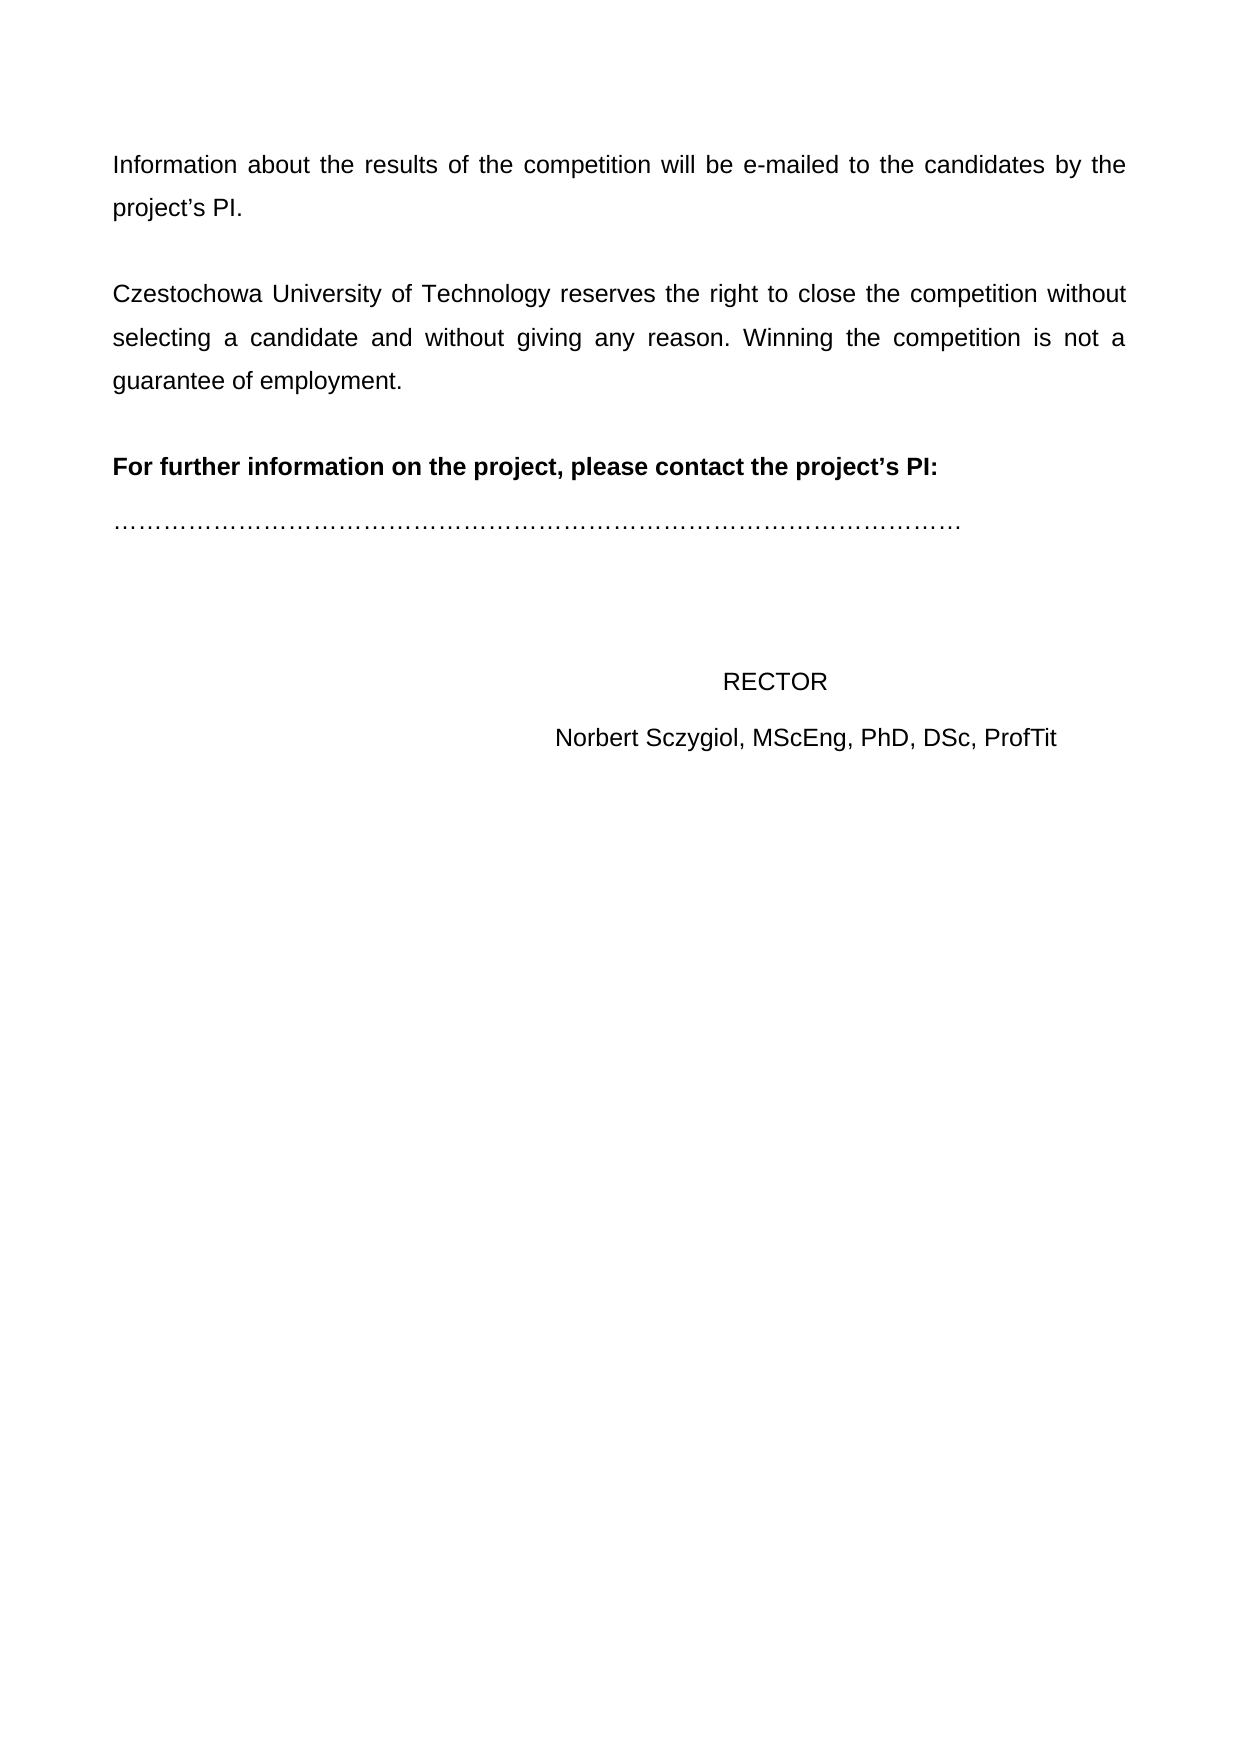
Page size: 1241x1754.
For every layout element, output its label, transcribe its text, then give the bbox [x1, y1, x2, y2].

text Information about the results of the competition will be e-mailed to the candidates by the project’s PI. [112, 150, 1128, 222]
text For further information on the project, please contact the project’s PI: [112, 452, 1128, 481]
text ………………………………………………………………………………………… [112, 506, 1128, 534]
text RECTOR [112, 667, 1128, 696]
text Czestochowa University of Technology reserves the right to close the competition without selecting a candidate and without giving any reason. Winning the competition is not a guarantee of employment. [112, 279, 1128, 394]
text Norbert Sczygiol, MScEng, PhD, DSc, ProfTit [112, 723, 1128, 752]
